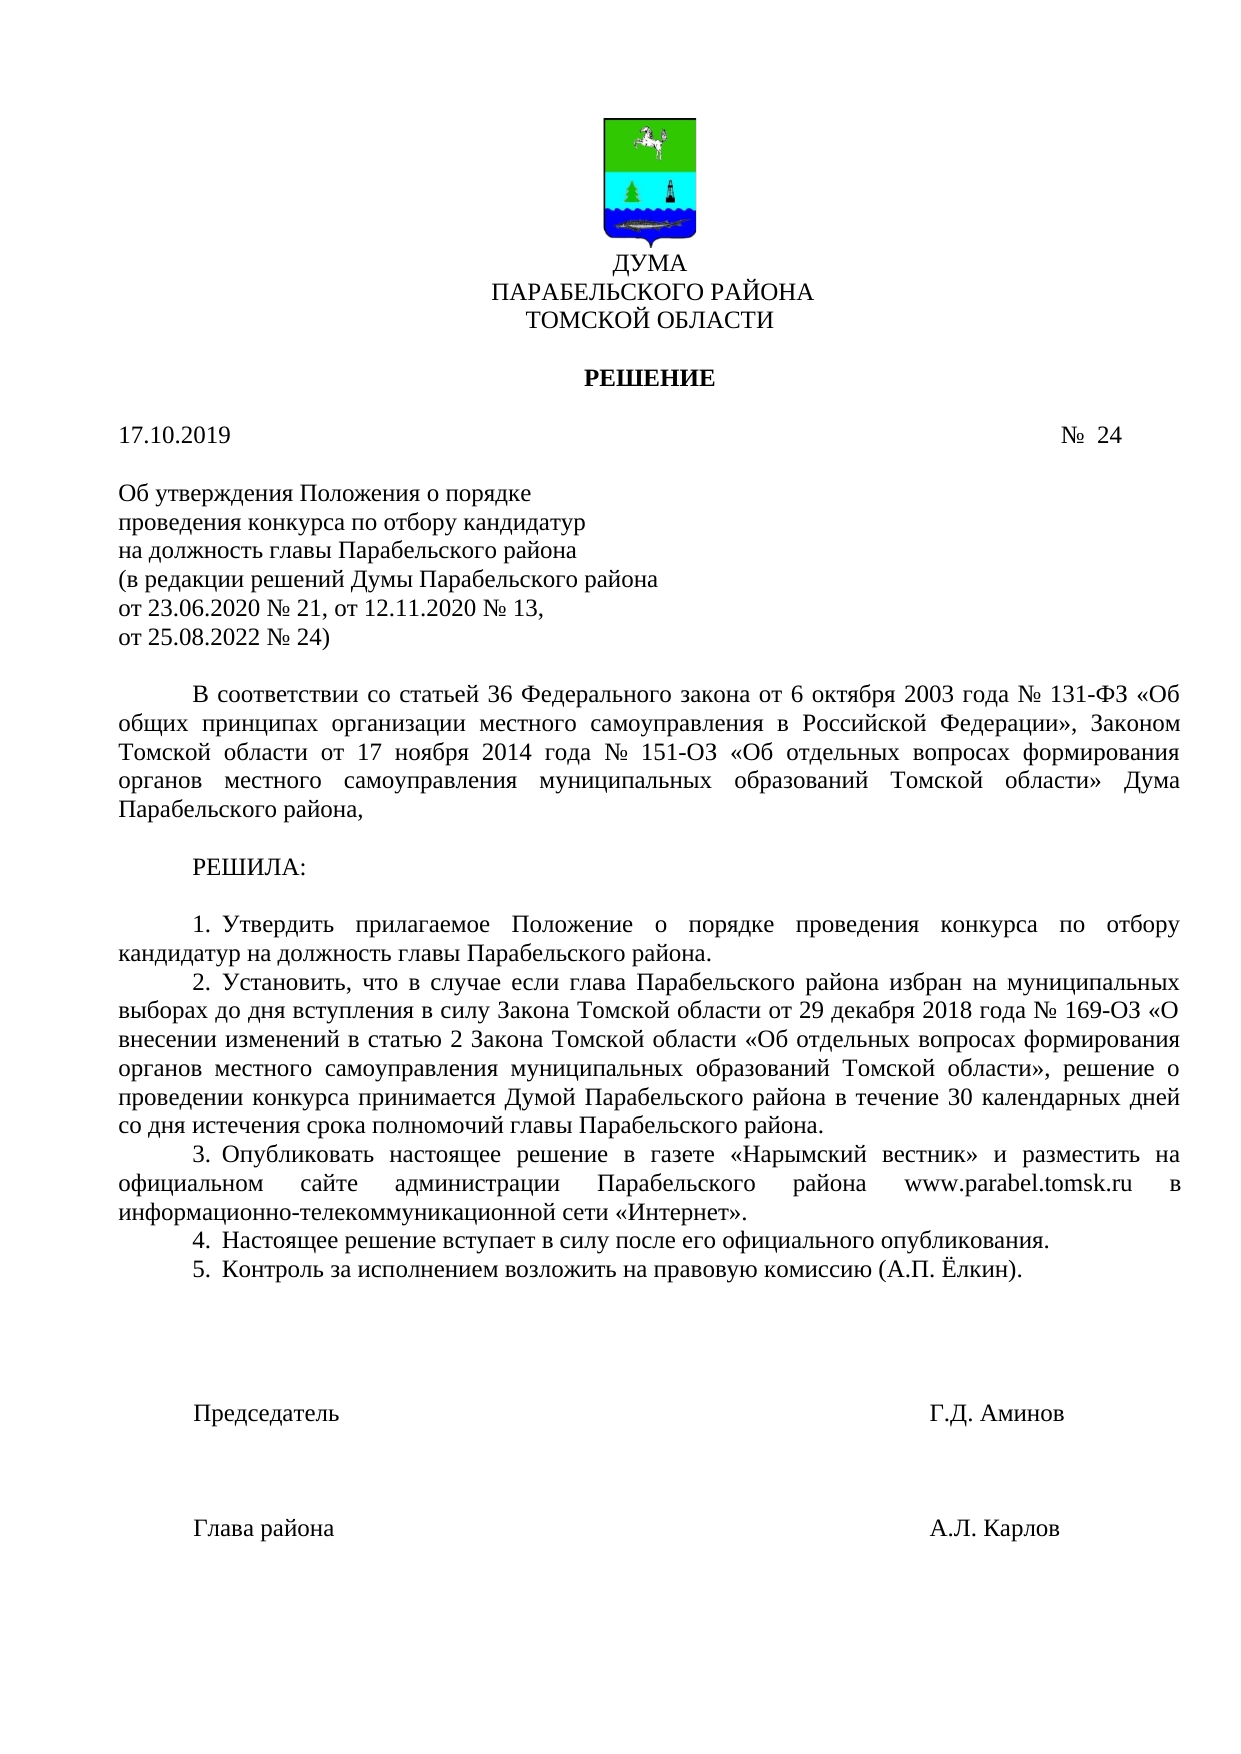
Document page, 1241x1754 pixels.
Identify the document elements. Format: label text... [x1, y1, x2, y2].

list Опубликовать настоящее решение в газете «Нарымский вестник» и разместить на официальном сайте администрации Парабельского района www.parabel.tomsk.ru в информационно-телекоммуникационной сети «Интернет». [118, 1139, 1181, 1226]
text от 23.06.2020 № 21, от 12.11.2020 № 13, [118, 593, 1181, 622]
list Утвердить прилагаемое Положение о порядке проведения конкурса по отбору кандидатур на должность главы Парабельского района. [118, 909, 1181, 967]
text проведения конкурса по отбору кандидатур [118, 507, 1181, 536]
text В соответствии со статьей 36 Федерального закона от 6 октября 2003 года № 131-ФЗ «Об общих принципах организации местного самоуправления в Российской Федерации», Законом Томской области от 17 ноября 2014 года № 151-ОЗ «Об отдельных вопросах формирования органов местного самоуправления муниципальных образований Томской области» Дума Парабельского района, [118, 679, 1181, 823]
text Председатель Г.Д. Аминов [193, 1398, 1181, 1427]
text ДУМА [118, 248, 1181, 277]
subtitle РЕШЕНИЕ [118, 363, 1181, 392]
text на должность главы Парабельского района [118, 536, 1181, 564]
list Установить, что в случае если глава Парабельского района избран на муниципальных выборах до дня вступления в силу Закона Томской области от 29 декабря 2018 года № 169-ОЗ «О внесении изменений в статью 2 Закона Томской области «Об отдельных вопросах формирования органов местного самоуправления муниципальных образований Томской области», решение о проведении конкурса принимается Думой Парабельского района в течение 30 календарных дней со дня истечения срока полномочий главы Парабельского района. [118, 967, 1181, 1139]
text Об утверждения Положения о порядке [118, 478, 1181, 507]
text РЕШИЛА: [118, 852, 1181, 881]
list Настоящее решение вступает в силу после его официального опубликования. [118, 1226, 1181, 1254]
text (в редакции решений Думы Парабельского района [118, 564, 1181, 593]
text Глава района А.Л. Карлов [193, 1513, 1181, 1542]
text 17.10.2019 № 24 [118, 421, 1181, 449]
text ТОМСКОЙ ОБЛАСТИ [118, 306, 1181, 334]
picture [603, 118, 697, 248]
text от 25.08.2022 № 24) [118, 622, 1181, 651]
list Контроль за исполнением возложить на правовую комиссию (А.П. Ёлкин). [118, 1254, 1181, 1283]
text ПАРАБЕЛЬСКОГО РАЙОНА [118, 277, 1181, 306]
